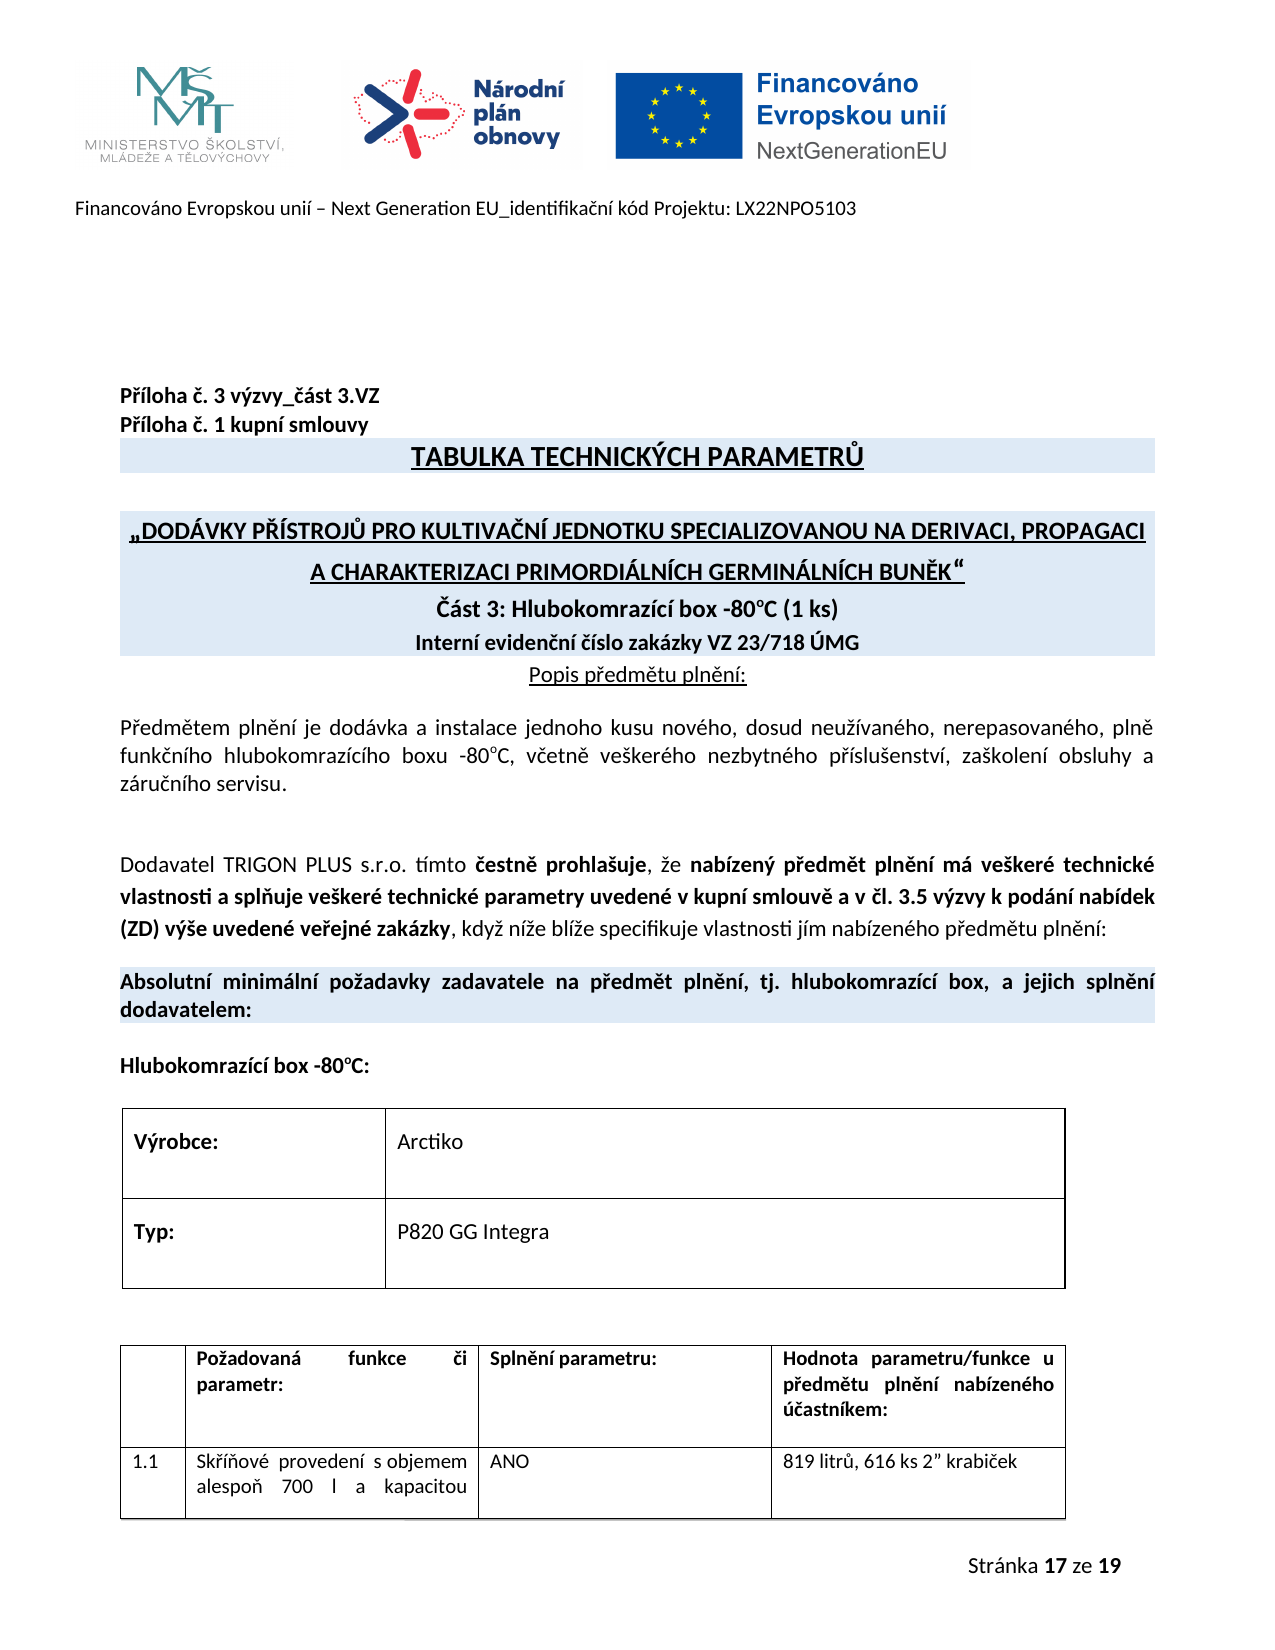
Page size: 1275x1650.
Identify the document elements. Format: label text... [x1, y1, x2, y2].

table_cell 819 litrů, 616 ks 2” krabiček [772, 1448, 1065, 1518]
table_cell Skříňové provedení s objemem alespoň 700 l a kapacitou alespoň 550 2´´ krabic [186, 1448, 478, 1518]
text Příloha č. 1 kupní smlouvy [120, 410, 1155, 438]
table_header Hodnota parametru/funkce u předmětu plnění nabízeného účastníkem: [772, 1346, 1065, 1447]
text Hlubokomrazící box -80oC: [120, 1051, 1155, 1079]
text Část 3: Hlubokomrazící box -80oC (1 ks) [120, 593, 1155, 623]
text Dodavatel TRIGON PLUS s.r.o. tímto čestně prohlašuje, že nabízený předmět plnění má veškeré technické vlastnosti a splňuje veškeré technické parametry uvedené v kupní smlouvě a v čl. 3.5 výzvy k podání nabídek (ZD) výše uvedené veřejné zakázky, když níže blíže specifikuje vlastnosti jím nabízeného předmětu plnění: [120, 850, 1155, 942]
picture [75, 60, 294, 170]
picture [606, 60, 971, 170]
table_header Arctiko [386, 1109, 1064, 1197]
text Předmětem plnění je dodávka a instalace jednoho kusu nového, dosud neužívaného, nerepasovaného, plně funkčního hlubokomrazícího boxu -80oC, včetně veškerého nezbytného příslušenství, zaškolení obsluhy a záručního servisu. [120, 713, 1155, 797]
table_cell P820 GG Integra [386, 1199, 1064, 1287]
picture [340, 60, 583, 170]
text „DODÁVKY PŘÍSTROJŮ PRO KULTIVAČNÍ JEDNOTKU SPECIALIZOVANOU NA DERIVACI, PROPAGACI A CHARAKTERIZACI PRIMORDIÁLNÍCH GERMINÁLNÍCH BUNĚK“ [120, 511, 1155, 587]
table_cell ANO [479, 1448, 771, 1518]
table_header Výrobce: [123, 1109, 385, 1197]
text TABULKA TECHNICKÝCH PARAMETRŮ [120, 438, 1155, 473]
text Příloha č. 3 výzvy_část 3.VZ [120, 382, 1155, 410]
text Absolutní minimální požadavky zadavatele na předmět plnění, tj. hlubokomrazící box, a jejich splnění dodavatelem: [120, 967, 1155, 1023]
text Interní evidenční číslo zakázky VZ 23/718 ÚMG [120, 628, 1155, 656]
table_header Požadovaná funkce či parametr: [186, 1346, 478, 1447]
table_cell Typ: [123, 1199, 385, 1287]
table_header [121, 1346, 185, 1447]
table_header Splnění parametru: [479, 1346, 771, 1447]
table_cell 1.1 [121, 1448, 185, 1518]
text Popis předmětu plnění: [120, 660, 1155, 688]
